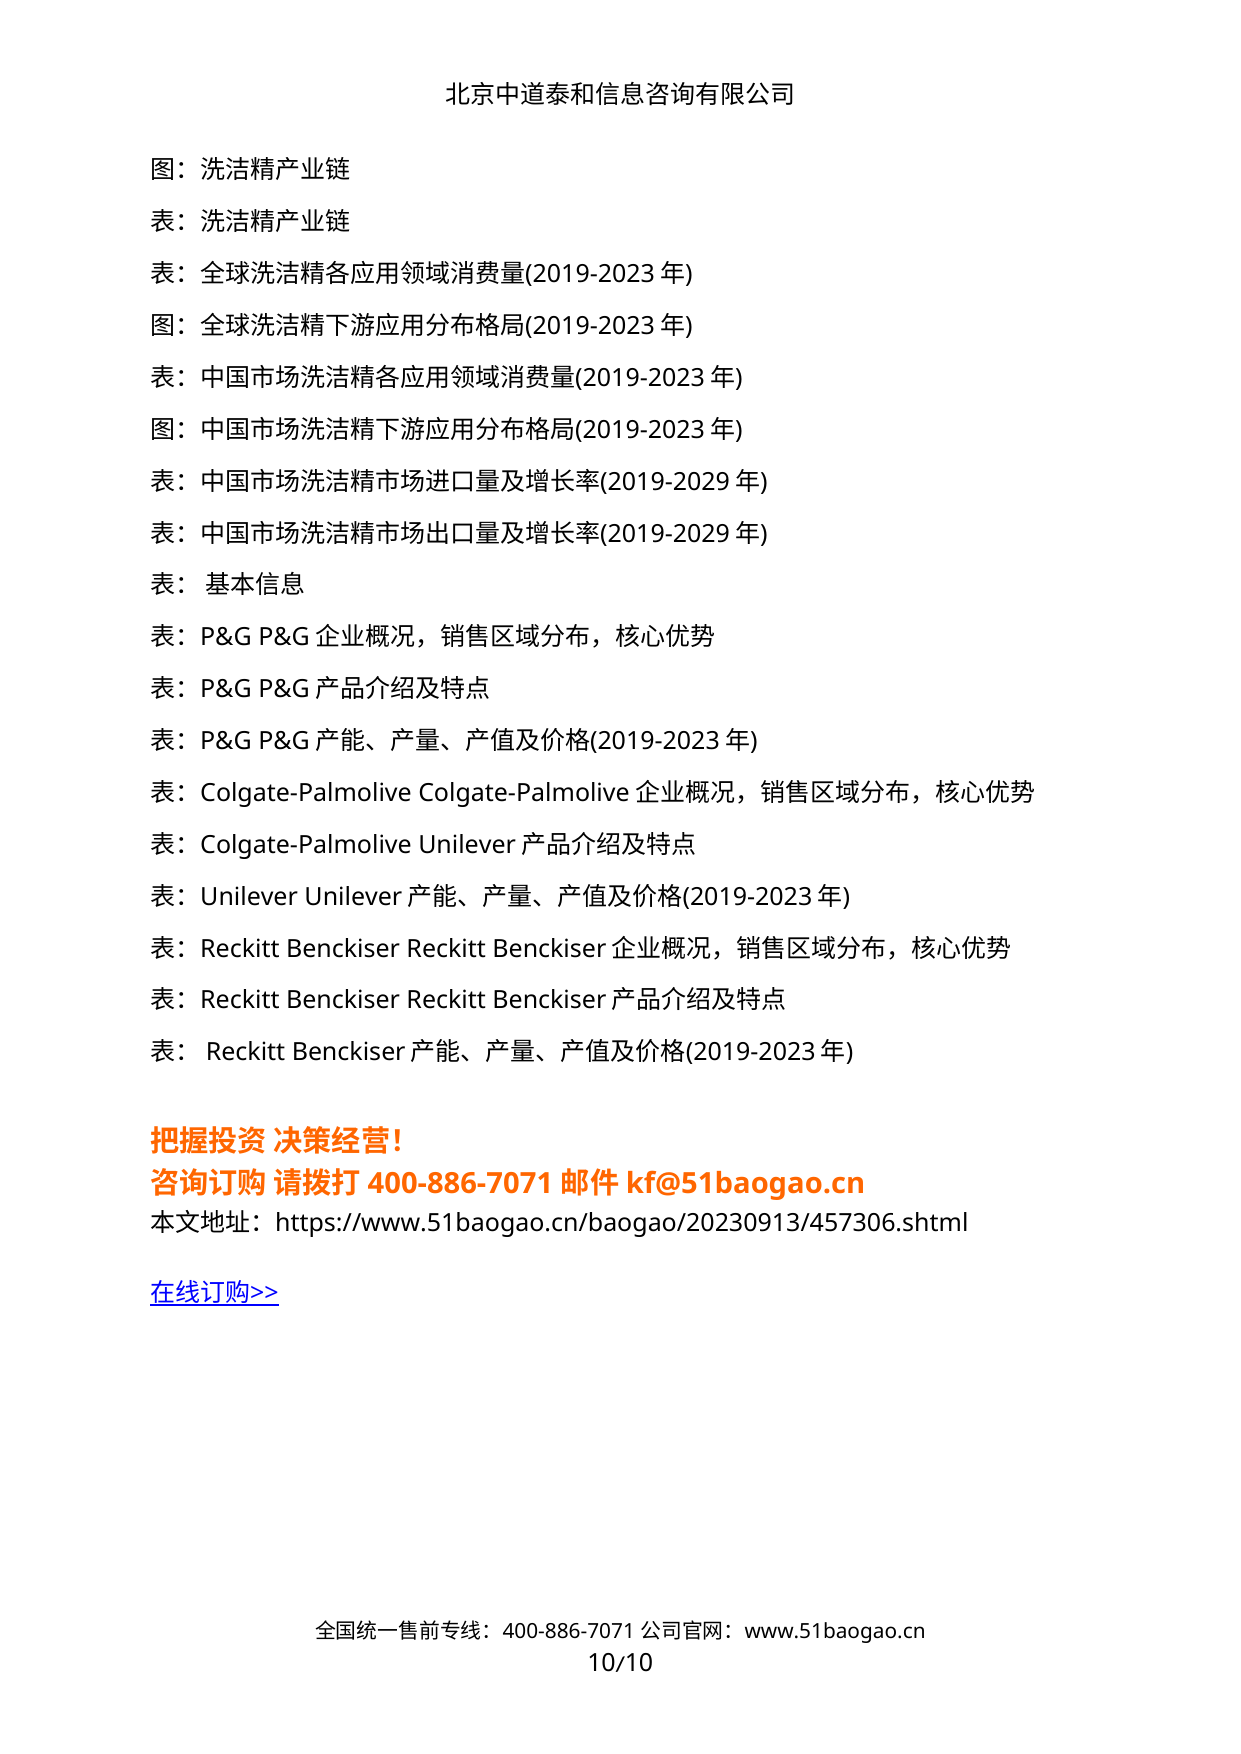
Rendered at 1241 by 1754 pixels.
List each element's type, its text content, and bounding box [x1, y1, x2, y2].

text 表：P&G P&G产品介绍及特点 [150, 669, 1090, 705]
text 图：洗洁精产业链 [150, 150, 1090, 186]
text 表：Reckitt Benckiser Reckitt Benckiser产品介绍及特点 [150, 980, 1090, 1016]
text 表：Colgate-Palmolive Unilever产品介绍及特点 [150, 824, 1090, 861]
text 把握投资 决策经营！咨询订购 请拨打 400-886-7071 邮件 kf@51baogao.cn本文地址：https://www.51baogao.cn/baogao/20230913/457306.shtml [150, 1084, 1090, 1239]
text 表：P&G P&G产能、产量、产值及价格(2019-2023年) [150, 721, 1090, 757]
text 表：中国市场洗洁精市场进口量及增长率(2019-2029年) [150, 461, 1090, 497]
text 表：Colgate-Palmolive Colgate-Palmolive企业概况，销售区域分布，核心优势 [150, 772, 1090, 809]
text 表： 基本信息 [150, 565, 1090, 601]
text 图：全球洗洁精下游应用分布格局(2019-2023年) [150, 306, 1090, 342]
text 表：Unilever Unilever产能、产量、产值及价格(2019-2023年) [150, 876, 1090, 912]
text 表：中国市场洗洁精市场出口量及增长率(2019-2029年) [150, 513, 1090, 549]
text 表：Reckitt Benckiser Reckitt Benckiser企业概况，销售区域分布，核心优势 [150, 928, 1090, 964]
text 图：中国市场洗洁精下游应用分布格局(2019-2023年) [150, 409, 1090, 446]
text 表：P&G P&G企业概况，销售区域分布，核心优势 [150, 617, 1090, 653]
text 表：中国市场洗洁精各应用领域消费量(2019-2023年) [150, 357, 1090, 394]
text 在线订购>> [150, 1239, 1090, 1309]
text 表： Reckitt Benckiser产能、产量、产值及价格(2019-2023年) [150, 1032, 1090, 1068]
text 表：洗洁精产业链 [150, 202, 1090, 238]
text 表：全球洗洁精各应用领域消费量(2019-2023年) [150, 254, 1090, 290]
